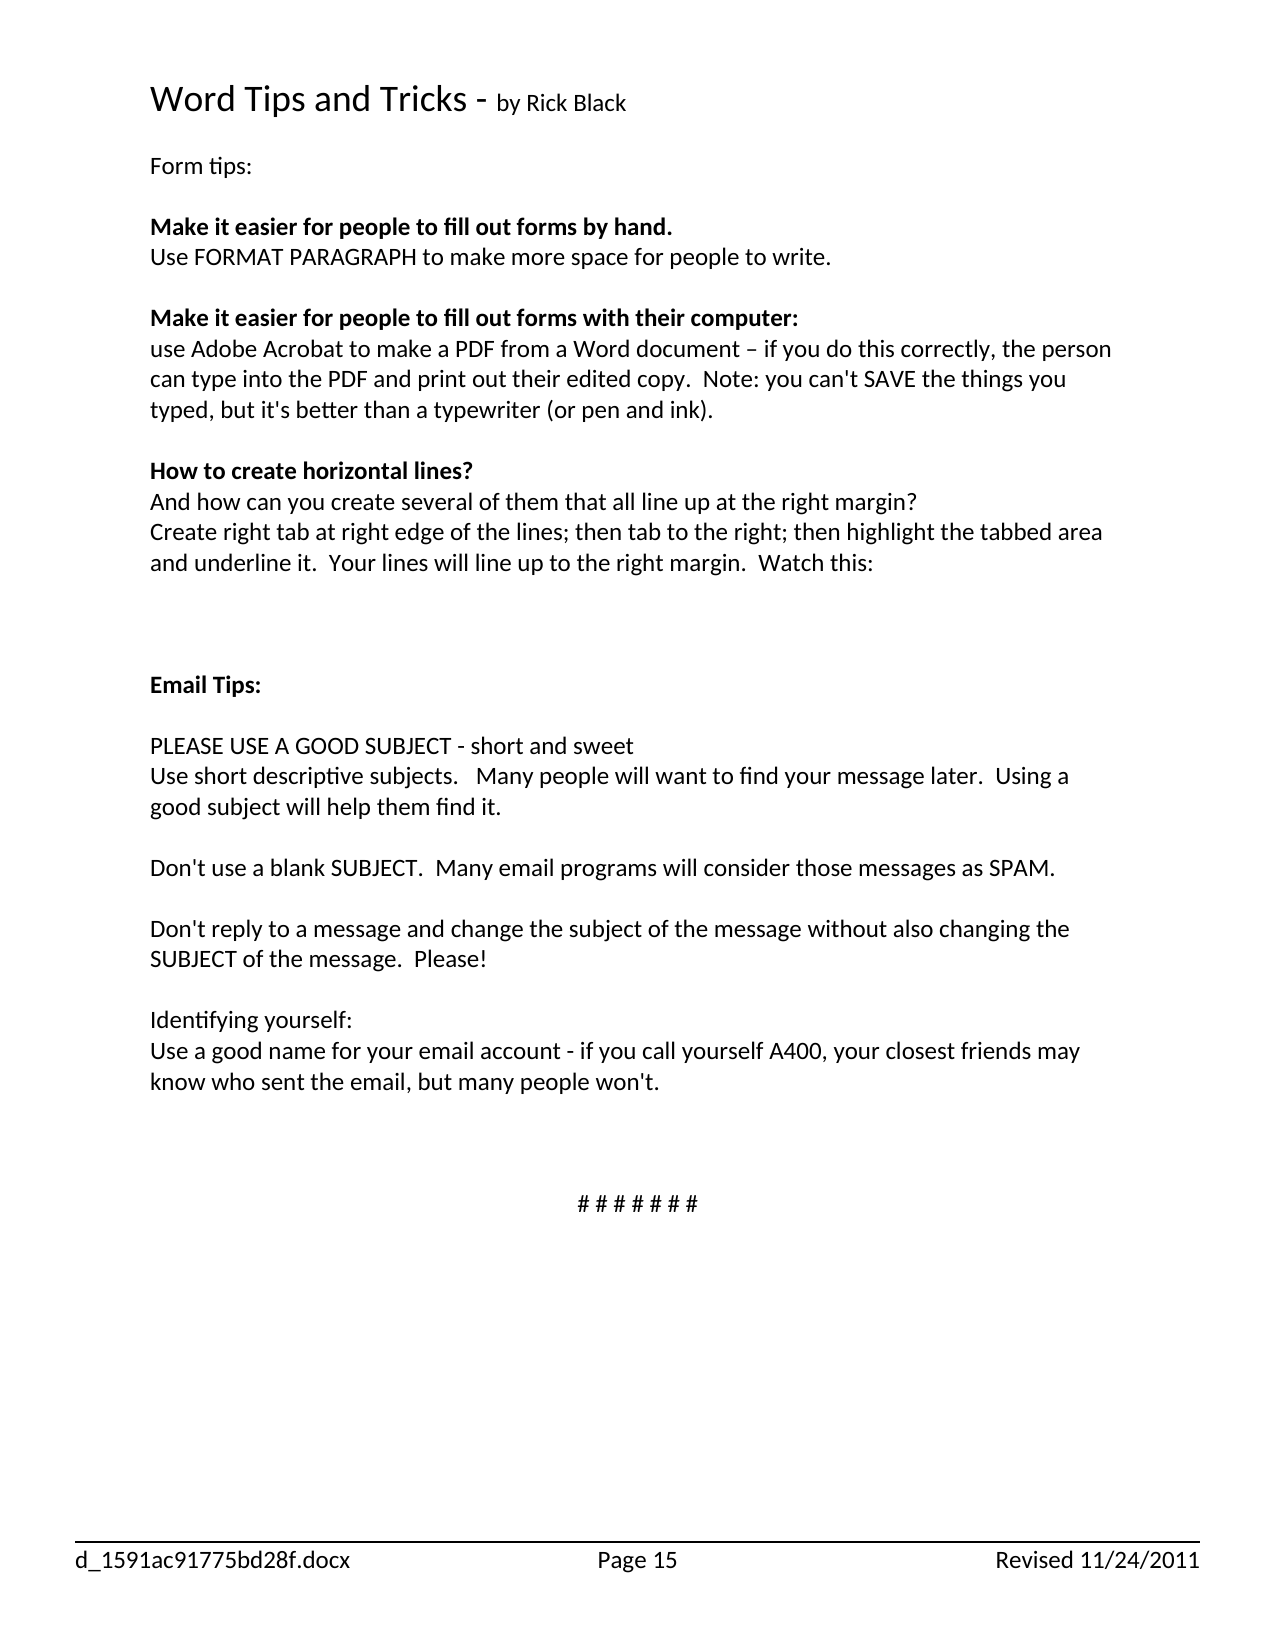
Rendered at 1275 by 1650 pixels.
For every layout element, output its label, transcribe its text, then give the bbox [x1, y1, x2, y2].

text Use short descriptive subjects. Many people will want to find your message later. Using a good subject will help them find it. [150, 760, 1125, 821]
text Don't reply to a message and change the subject of the message without also changing the SUBJECT of the message. Please! [150, 913, 1125, 974]
text Make it easier for people to fill out forms with their computer: [150, 303, 1125, 333]
text Use FORMAT PARAGRAPH to make more space for people to write. [150, 242, 1125, 272]
text Form tips: [150, 150, 1125, 181]
text Don't use a blank SUBJECT. Many email programs will consider those messages as SPAM. [150, 852, 1125, 882]
text Email Tips: [150, 669, 1125, 699]
text use Adobe Acrobat to make a PDF from a Word document – if you do this correctly, the person can type into the PDF and print out their edited copy. Note: you can't SAVE the things you typed, but it's better than a typewriter (or pen and ink). [150, 333, 1125, 425]
text How to create horizontal lines? [150, 455, 1125, 486]
text Create right tab at right edge of the lines; then tab to the right; then highlight the tabbed area and underline it. Your lines will line up to the right margin. Watch this: [150, 516, 1125, 577]
text # # # # # # # [150, 1188, 1125, 1218]
text Make it easier for people to fill out forms by hand. [150, 211, 1125, 242]
text Use a good name for your email account - if you call yourself A400, your closest friends may know who sent the email, but many people won't. [150, 1035, 1125, 1096]
text Identifying yourself: [150, 1004, 1125, 1035]
text PLEASE USE A GOOD SUBJECT - short and sweet [150, 730, 1125, 760]
text And how can you create several of them that all line up at the right margin? [150, 486, 1125, 516]
